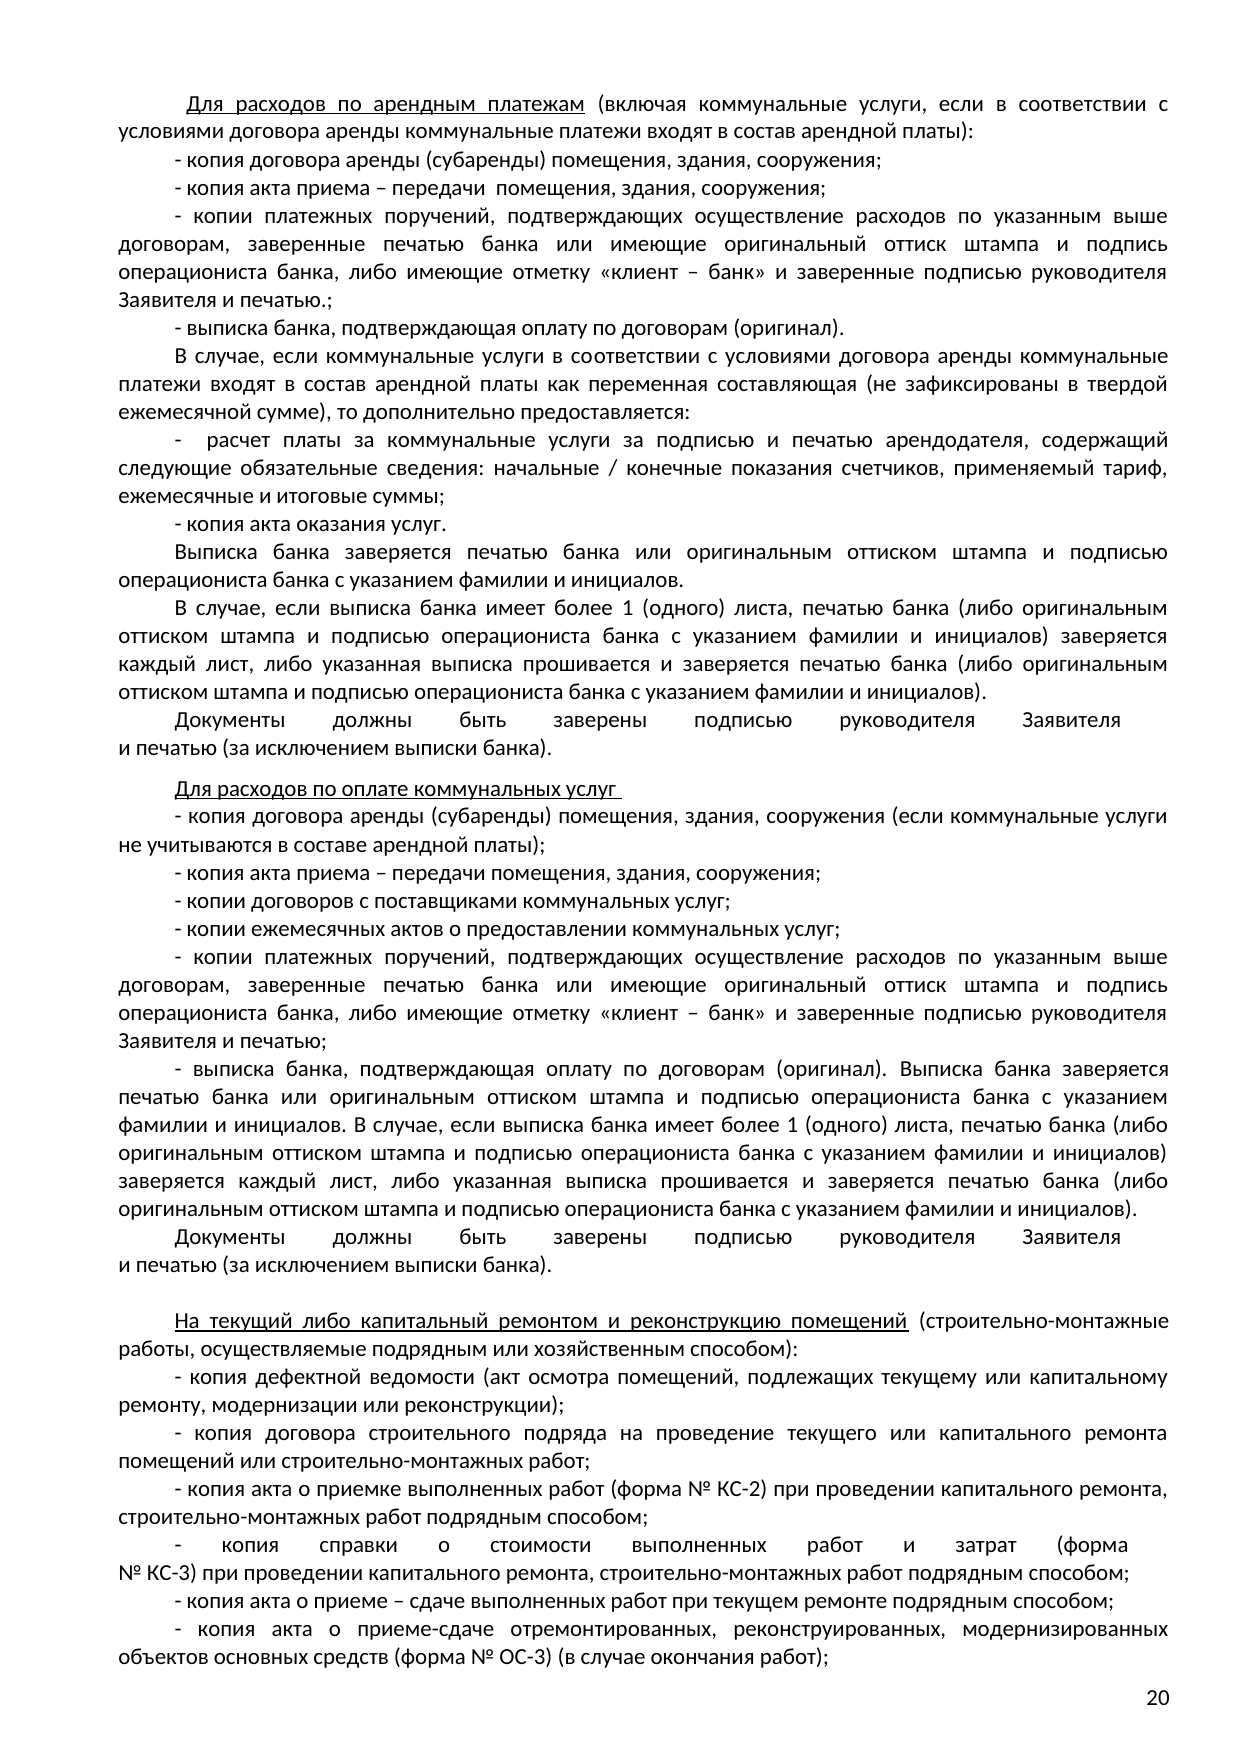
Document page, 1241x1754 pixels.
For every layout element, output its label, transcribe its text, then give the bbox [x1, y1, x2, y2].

text - расчет платы за коммунальные услуги за подписью и печатью арендодателя, содержащий следующие обязательные сведения: начальные / конечные показания счетчиков, применяемый тариф, ежемесячные и итоговые суммы; [118, 425, 1169, 509]
text - копия договора строительного подряда на проведение текущего или капитального ремонта помещений или строительно-монтажных работ; [118, 1418, 1169, 1474]
text Для расходов по оплате коммунальных услуг [118, 774, 1169, 802]
text - копии договоров с поставщиками коммунальных услуг; [118, 886, 1169, 914]
text Документы должны быть заверены подписью руководителя Заявителя и печатью (за исключением выписки банка). [118, 1222, 1169, 1278]
text - копия договора аренды (субаренды) помещения, здания, сооружения; [118, 145, 1169, 173]
text - копия дефектной ведомости (акт осмотра помещений, подлежащих текущему или капитальному ремонту, модернизации или реконструкции); [118, 1362, 1169, 1418]
text Выписка банка заверяется печатью банка или оригинальным оттиском штампа и подписью операциониста банка с указанием фамилии и инициалов. [118, 537, 1169, 593]
text - выписка банка, подтверждающая оплату по договорам (оригинал). Выписка банка заверяется печатью банка или оригинальным оттиском штампа и подписью операциониста банка с указанием фамилии и инициалов. В случае, если выписка банка имеет более 1 (одного) листа, печатью банка (либо оригинальным оттиском штампа и подписью операциониста банка с указанием фамилии и инициалов) заверяется каждый лист, либо указанная выписка прошивается и заверяется печатью банка (либо оригинальным оттиском штампа и подписью операциониста банка с указанием фамилии и инициалов). [118, 1054, 1169, 1222]
text - копия акта о приемке выполненных работ (форма № КС-2) при проведении капитального ремонта, строительно-монтажных работ подрядным способом; [118, 1474, 1169, 1530]
text В случае, если выписка банка имеет более 1 (одного) листа, печатью банка (либо оригинальным оттиском штампа и подписью операциониста банка с указанием фамилии и инициалов) заверяется каждый лист, либо указанная выписка прошивается и заверяется печатью банка (либо оригинальным оттиском штампа и подписью операциониста банка с указанием фамилии и инициалов). [118, 593, 1169, 705]
text - выписка банка, подтверждающая оплату по договорам (оригинал). [118, 313, 1169, 341]
text - копия договора аренды (субаренды) помещения, здания, сооружения (если коммунальные услуги не учитываются в составе арендной платы); [118, 802, 1169, 858]
text В случае, если коммунальные услуги в соответствии с условиями договора аренды коммунальные платежи входят в состав арендной платы как переменная составляющая (не зафиксированы в твердой ежемесячной сумме), то дополнительно предоставляется: [118, 341, 1169, 425]
text - копия акта о приеме-сдаче отремонтированных, реконструированных, модернизированных объектов основных средств (форма № ОС-3) (в случае окончания работ); [118, 1614, 1169, 1670]
text На текущий либо капитальный ремонтом и реконструкцию помещений (строительно-монтажные работы, осуществляемые подрядным или хозяйственным способом): [118, 1306, 1169, 1362]
text - копия акта приема – передачи помещения, здания, сооружения; [118, 173, 1169, 201]
text - копия акта оказания услуг. [118, 509, 1169, 537]
text - копии платежных поручений, подтверждающих осуществление расходов по указанным выше договорам, заверенные печатью банка или имеющие оригинальный оттиск штампа и подпись операциониста банка, либо имеющие отметку «клиент – банк» и заверенные подписью руководителя Заявителя и печатью.; [118, 201, 1169, 313]
text - копии платежных поручений, подтверждающих осуществление расходов по указанным выше договорам, заверенные печатью банка или имеющие оригинальный оттиск штампа и подпись операциониста банка, либо имеющие отметку «клиент – банк» и заверенные подписью руководителя Заявителя и печатью; [118, 942, 1169, 1054]
text Документы должны быть заверены подписью руководителя Заявителя и печатью (за исключением выписки банка). [118, 705, 1169, 761]
text - копия акта о приеме – сдаче выполненных работ при текущем ремонте подрядным способом; [118, 1586, 1169, 1614]
text - копии ежемесячных актов о предоставлении коммунальных услуг; [118, 914, 1169, 942]
text Для расходов по арендным платежам (включая коммунальные услуги, если в соответствии с условиями договора аренды коммунальные платежи входят в состав арендной платы): [118, 89, 1169, 145]
text - копия справки о стоимости выполненных работ и затрат (форма № КС-3) при проведении капитального ремонта, строительно-монтажных работ подрядным способом; [118, 1530, 1169, 1586]
text - копия акта приема – передачи помещения, здания, сооружения; [118, 858, 1169, 886]
